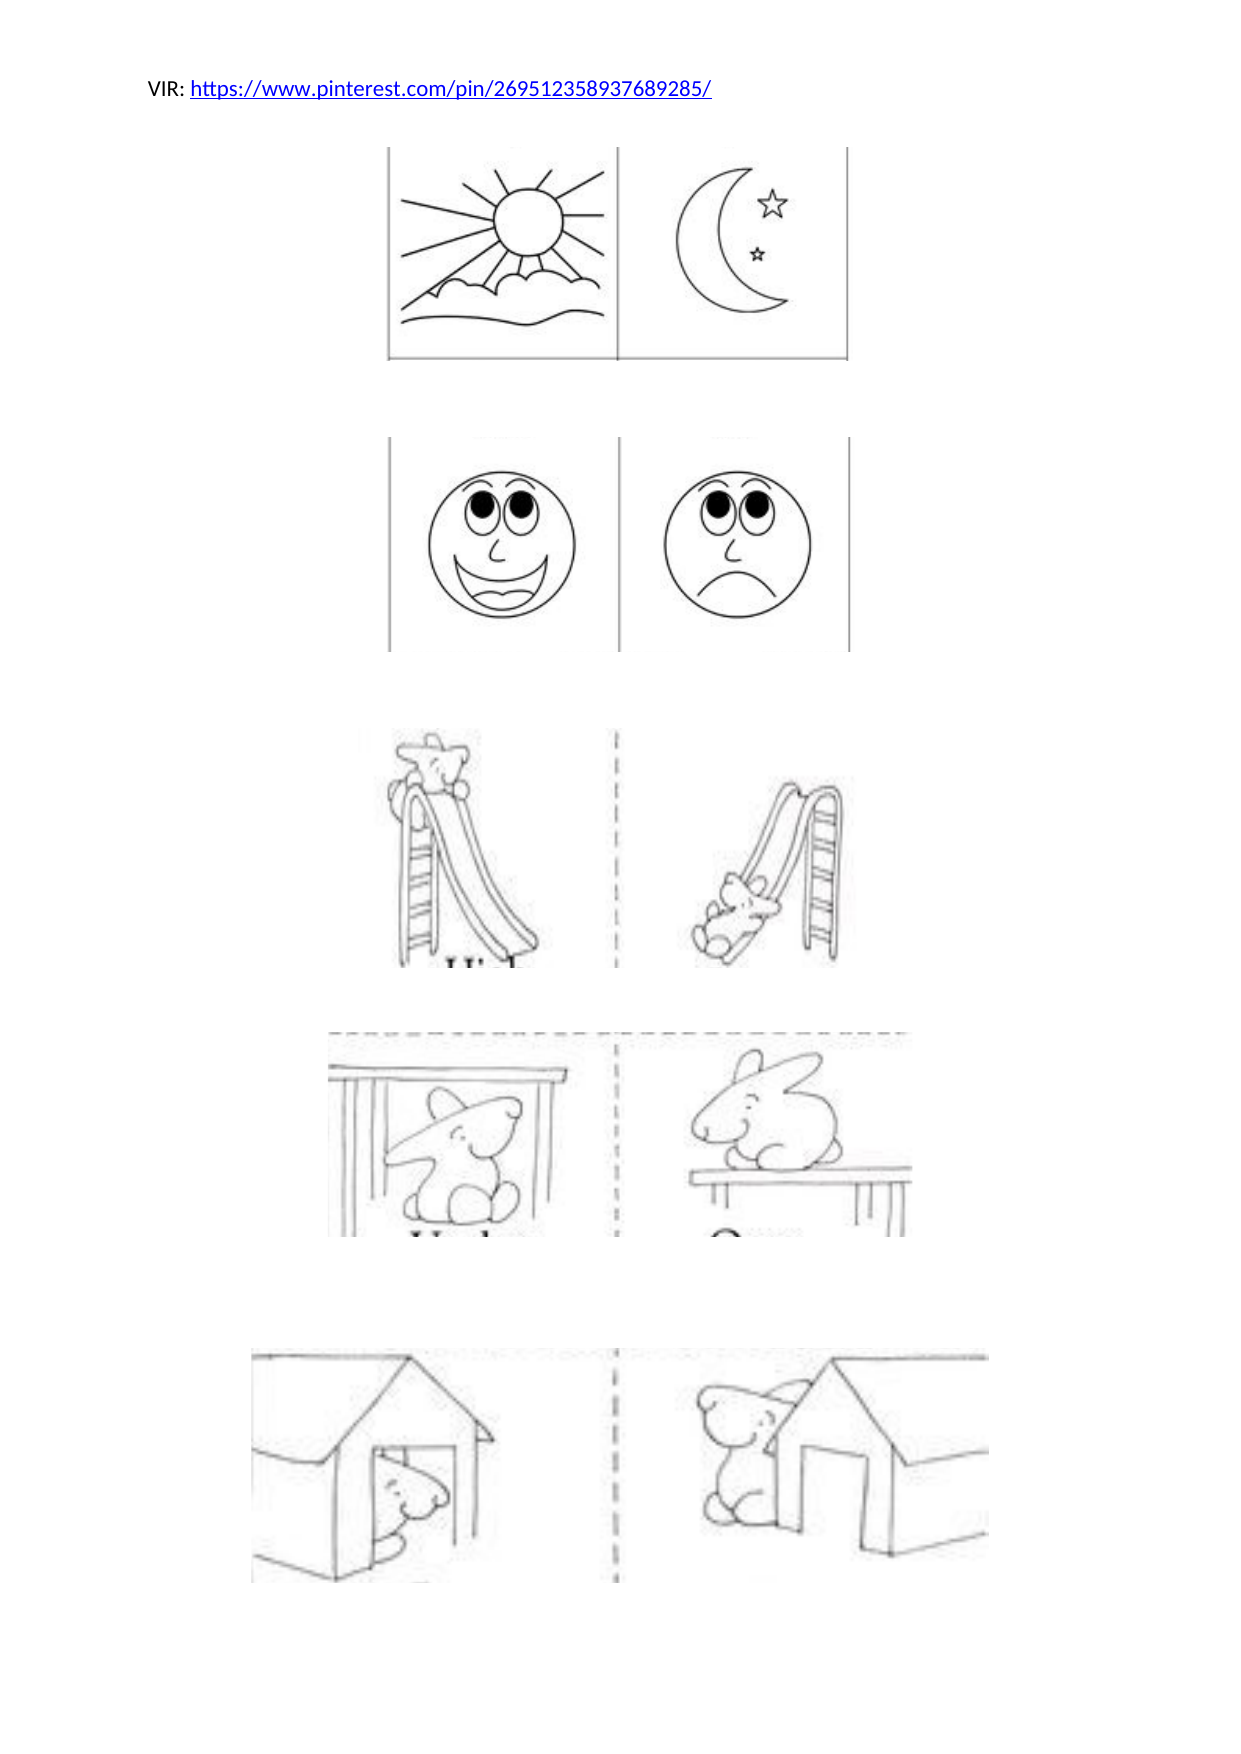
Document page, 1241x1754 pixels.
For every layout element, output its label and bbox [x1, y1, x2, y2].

picture [385, 437, 855, 652]
picture [251, 1348, 989, 1583]
picture [327, 1032, 913, 1237]
picture [357, 728, 883, 968]
picture [385, 147, 853, 361]
